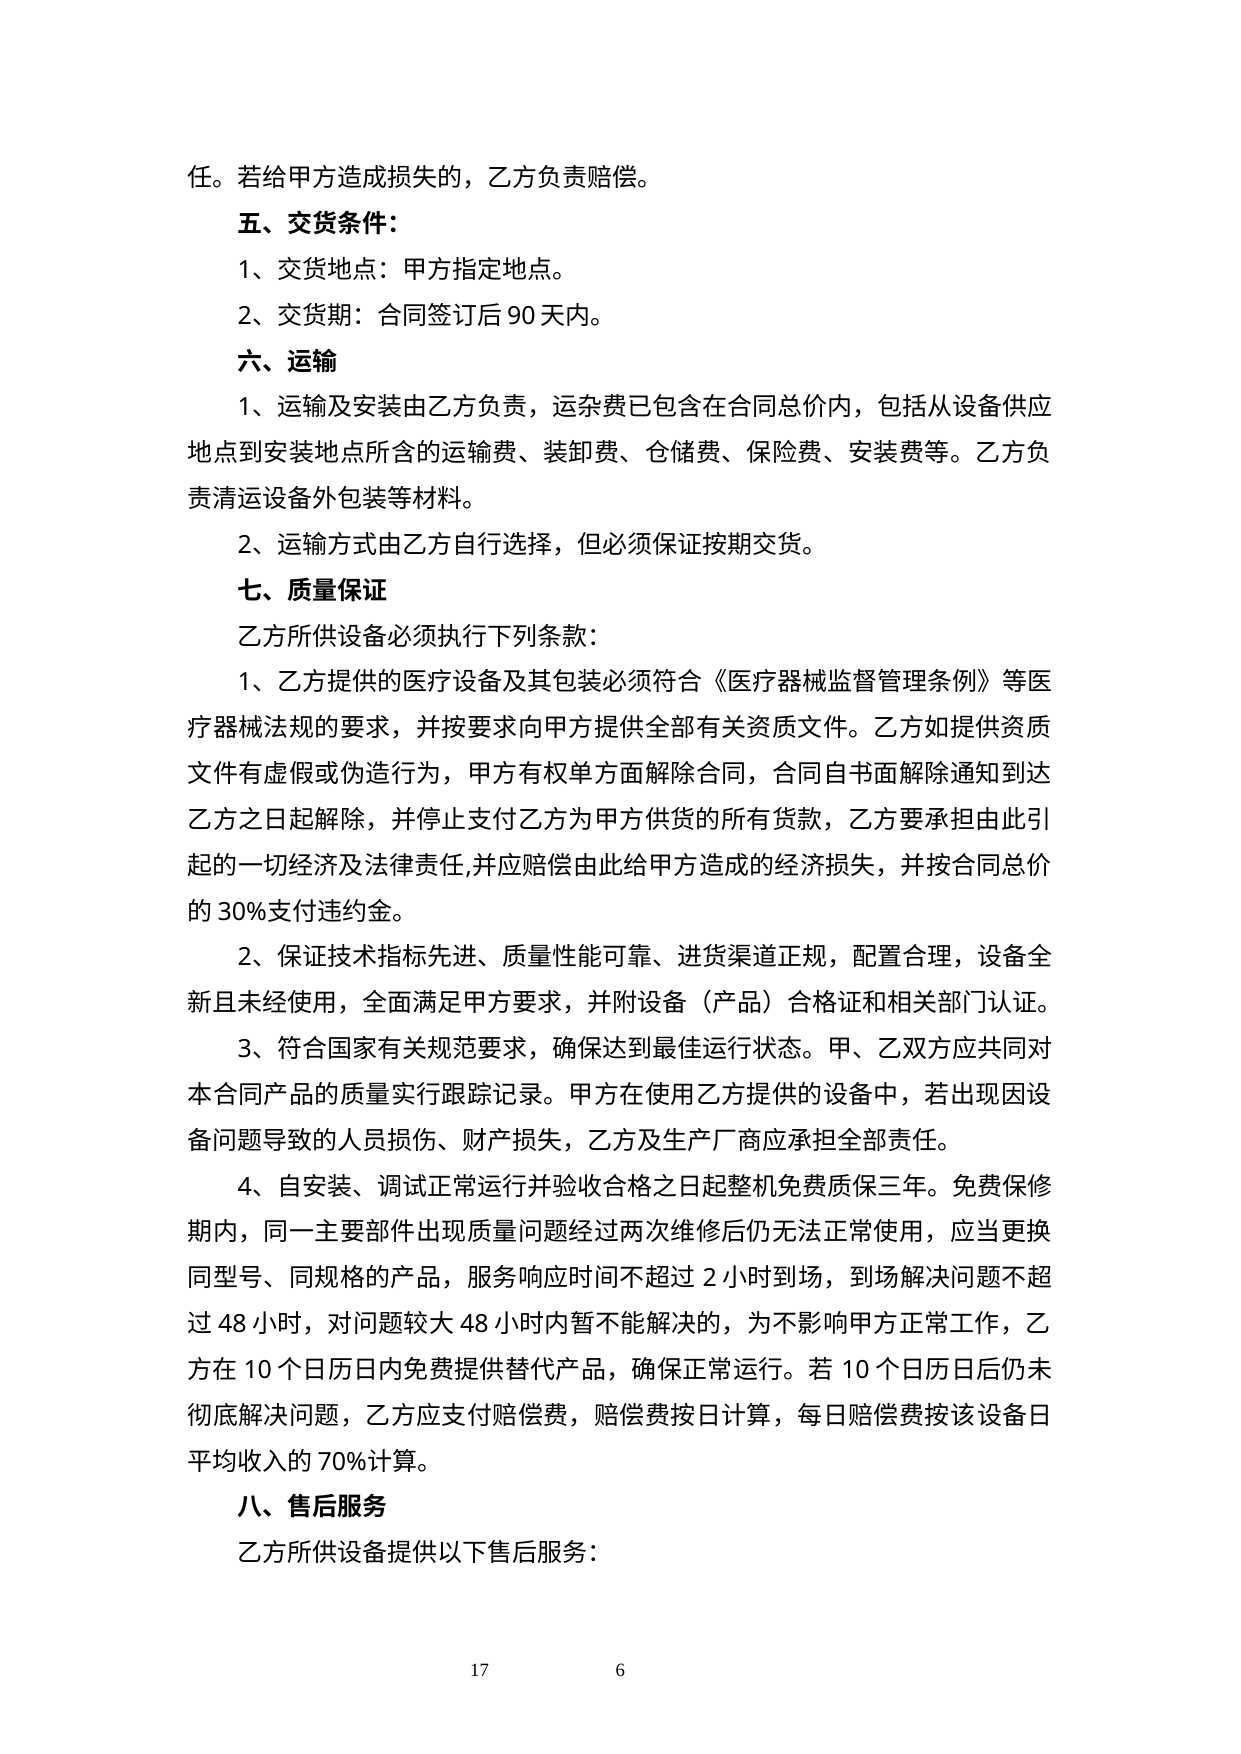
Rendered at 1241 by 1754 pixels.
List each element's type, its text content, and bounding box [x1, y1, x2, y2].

text 乙方所供设备提供以下售后服务： [187, 1525, 1053, 1571]
text 七、质量保证 [187, 562, 1053, 608]
text 乙方所供设备必须执行下列条款： [187, 608, 1053, 654]
text 4、自安装、调试正常运行并验收合格之日起整机免费质保三年。免费保修期内，同一主要部件出现质量问题经过两次维修后仍无法正常使用，应当更换同型号、同规格的产品，服务响应时间不超过2小时到场，到场解决问题不超过48小时，对问题较大48小时内暂不能解决的，为不影响甲方正常工作，乙方在10个日历日内免费提供替代产品，确保正常运行。若10个日历日后仍未彻底解决问题，乙方应支付赔偿费，赔偿费按日计算，每日赔偿费按该设备日平均收入的70%计算。 [187, 1158, 1053, 1479]
text 1、交货地点：甲方指定地点。 [187, 242, 1053, 287]
text 1、乙方提供的医疗设备及其包装必须符合《医疗器械监督管理条例》等医疗器械法规的要求，并按要求向甲方提供全部有关资质文件。乙方如提供资质文件有虚假或伪造行为，甲方有权单方面解除合同，合同自书面解除通知到达乙方之日起解除，并停止支付乙方为甲方供货的所有货款，乙方要承担由此引起的一切经济及法律责任,并应赔偿由此给甲方造成的经济损失，并按合同总价的30%支付违约金。 [187, 654, 1053, 929]
text 1、运输及安装由乙方负责，运杂费已包含在合同总价内，包括从设备供应地点到安装地点所含的运输费、装卸费、仓储费、保险费、安装费等。乙方负责清运设备外包装等材料。 [187, 379, 1053, 517]
text 2、保证技术指标先进、质量性能可靠、进货渠道正规，配置合理，设备全新且未经使用，全面满足甲方要求，并附设备（产品）合格证和相关部门认证。 [187, 929, 1053, 1021]
text 八、售后服务 [187, 1479, 1053, 1525]
text 2、运输方式由乙方自行选择，但必须保证按期交货。 [187, 517, 1053, 562]
text 2、交货期：合同签订后90天内。 [187, 287, 1053, 333]
text 六、运输 [187, 333, 1053, 379]
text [187, 150, 1053, 196]
text 3、符合国家有关规范要求，确保达到最佳运行状态。甲、乙双方应共同对本合同产品的质量实行跟踪记录。甲方在使用乙方提供的设备中，若出现因设备问题导致的人员损伤、财产损失，乙方及生产厂商应承担全部责任。 [187, 1021, 1053, 1158]
text 五、交货条件： [187, 196, 1053, 242]
